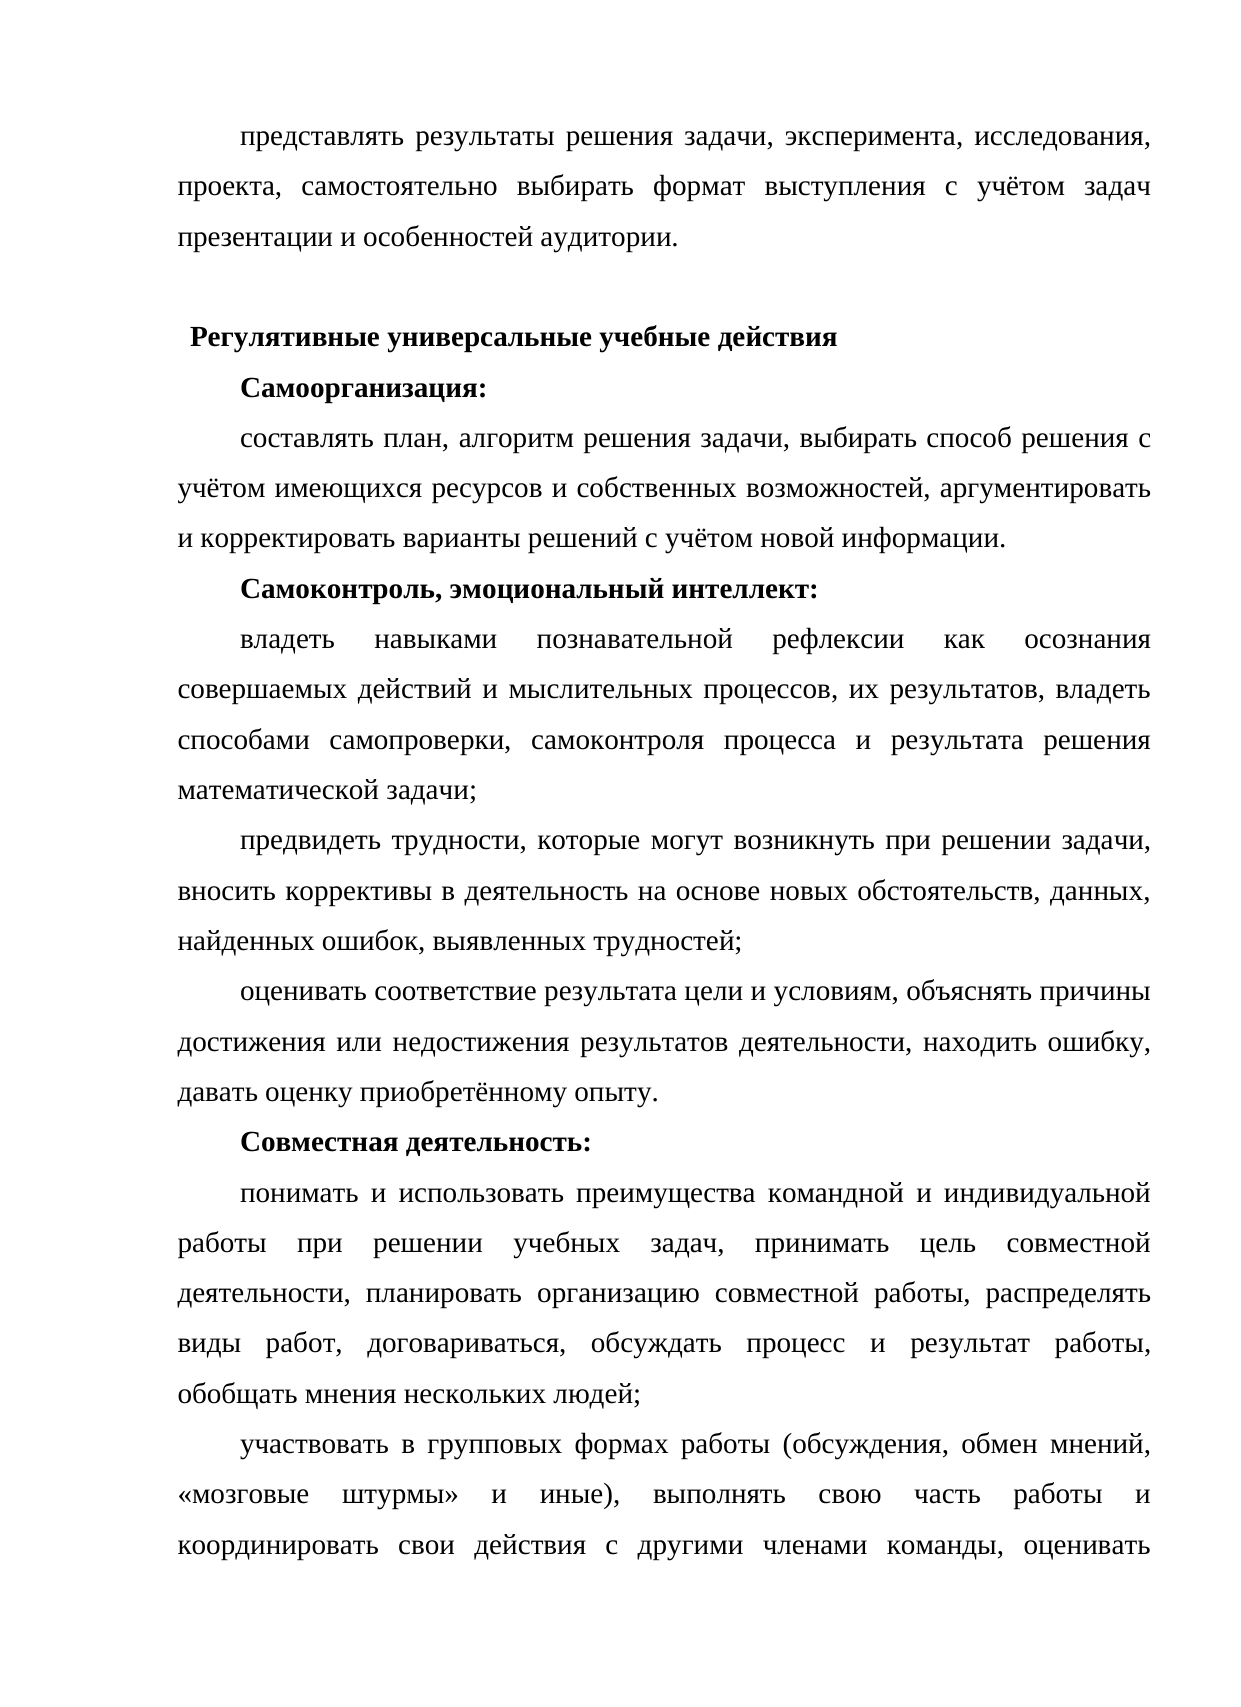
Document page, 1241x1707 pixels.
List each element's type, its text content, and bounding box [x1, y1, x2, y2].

text владеть навыками познавательной рефлексии как осознания совершаемых действий и мыслительных процессов, их результатов, владеть способами самопроверки, самоконтроля процесса и результата решения математической задачи; [177, 621, 1152, 806]
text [177, 1426, 1152, 1560]
text понимать и использовать преимущества командной и индивидуальной работы при решении учебных задач, принимать цель совместной деятельности, планировать организацию совместной работы, распределять виды работ, договариваться, обсуждать процесс и результат работы, обобщать мнения нескольких людей; [177, 1175, 1152, 1409]
text представлять результаты решения задачи, эксперимента, исследования, проекта, самостоятельно выбирать формат выступления с учётом задач презентации и особенностей аудитории. [177, 118, 1152, 252]
text Совместная деятельность: [177, 1124, 1152, 1158]
text предвидеть трудности, которые могут возникнуть при решении задачи, вносить коррективы в деятельность на основе новых обстоятельств, данных, найденных ошибок, выявленных трудностей; [177, 822, 1152, 957]
text Самоорганизация: [177, 370, 1152, 403]
text оценивать соответствие результата цели и условиям, объяснять причины достижения или недостижения результатов деятельности, находить ошибку, давать оценку приобретённому опыту. [177, 973, 1152, 1108]
text Самоконтроль, эмоциональный интеллект: [177, 571, 1152, 604]
text составлять план, алгоритм решения задачи, выбирать способ решения с учётом имеющихся ресурсов и собственных возможностей, аргументировать и корректировать варианты решений с учётом новой информации. [177, 420, 1152, 554]
text Регулятивные универсальные учебные действия [190, 319, 1152, 353]
